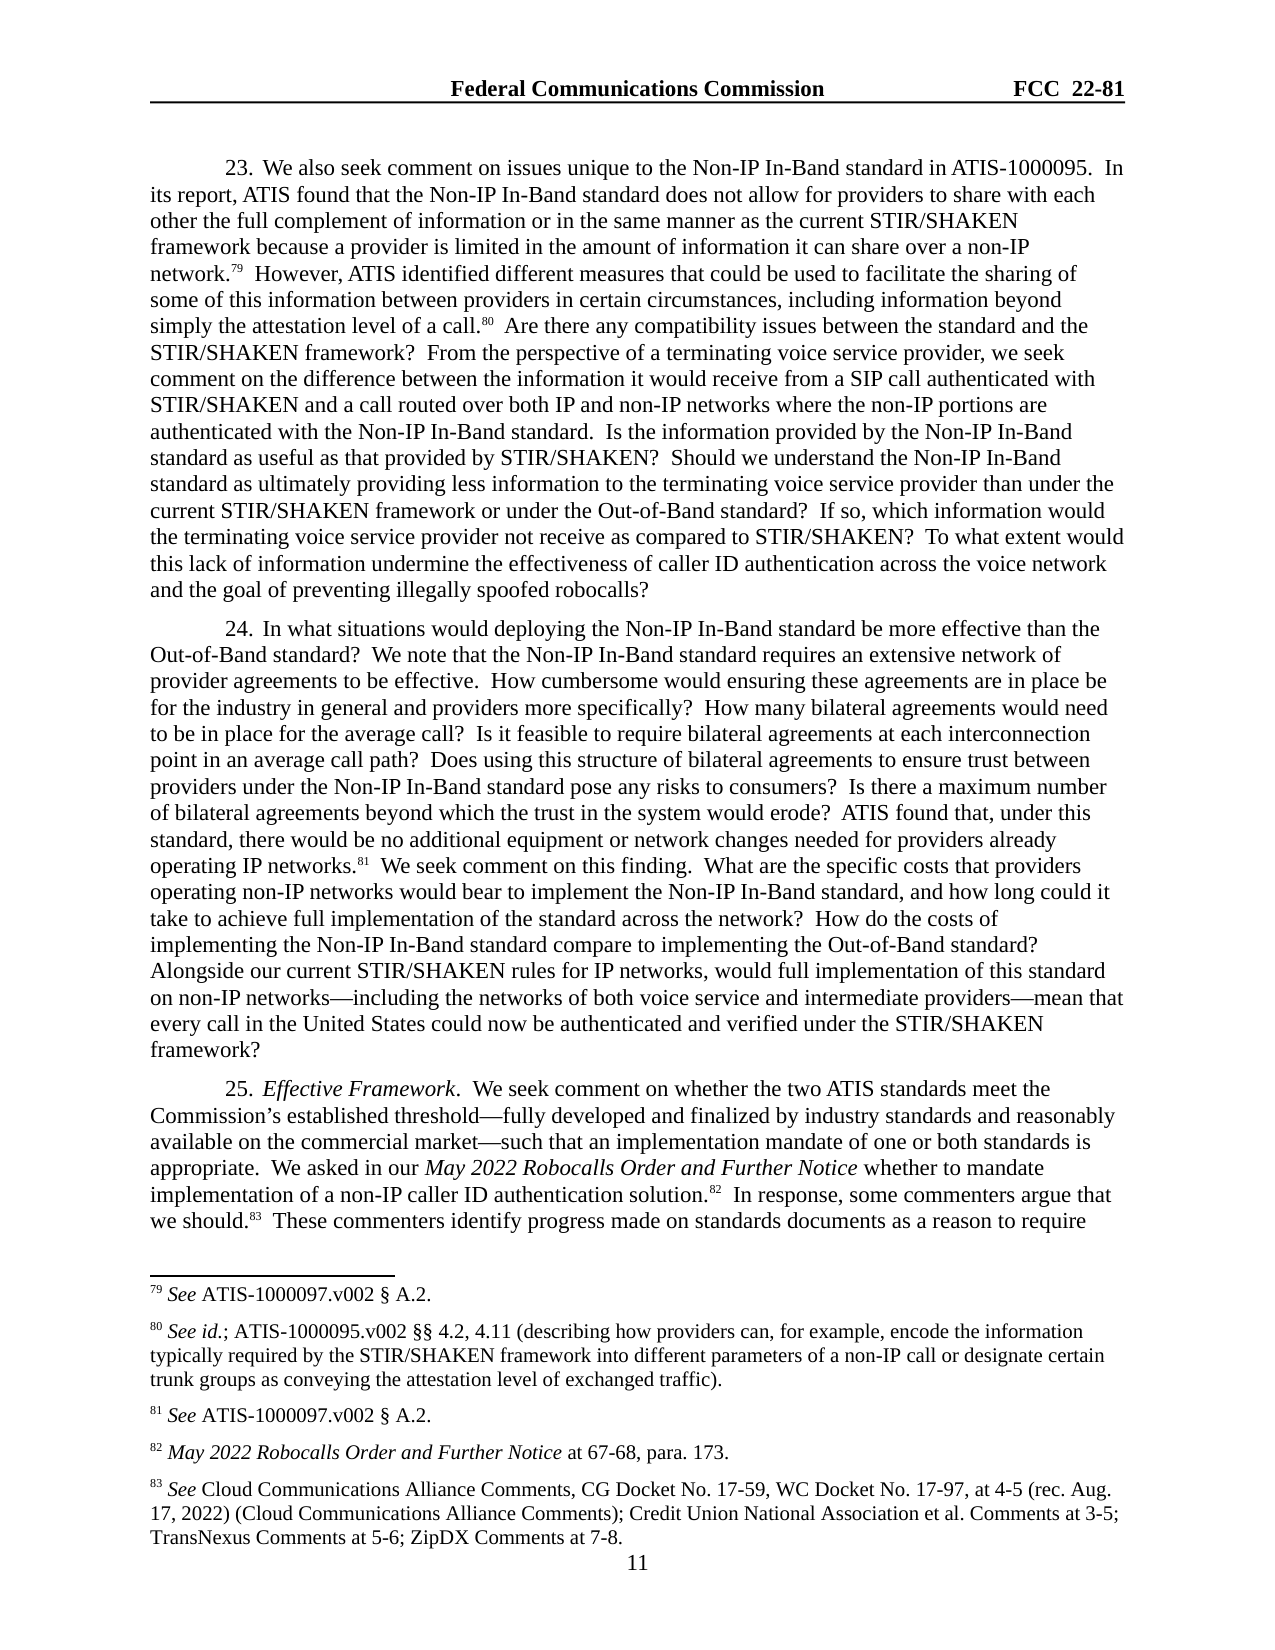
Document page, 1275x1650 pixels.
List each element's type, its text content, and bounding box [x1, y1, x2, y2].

list In what situations would deploying the Non-IP In-Band standard be more effective than the Out-of-Band standard? We note that the Non-IP In-Band standard requires an extensive network of provider agreements to be effective. How cumbersome would ensuring these agreements are in place be for the industry in general and providers more specifically? How many bilateral agreements would need to be in place for the average call? Is it feasible to require bilateral agreements at each interconnection point in an average call path? Does using this structure of bilateral agreements to ensure trust between providers under the Non-IP In-Band standard pose any risks to consumers? Is there a maximum number of bilateral agreements beyond which the trust in the system would erode? ATIS found that, under this standard, there would be no additional equipment or network changes needed for providers already operating IP networks. We seek comment on this finding. What are the specific costs that providers operating non-IP networks would bear to implement the Non-IP In-Band standard, and how long could it take to achieve full implementation of the standard across the network? How do the costs of implementing the Non-IP In-Band standard compare to implementing the Out-of-Band standard? Alongside our current STIR/SHAKEN rules for IP networks, would full implementation of this standard on non-IP networks—including the networks of both voice service and intermediate providers—mean that every call in the United States could now be authenticated and verified under the STIR/SHAKEN framework? [150, 615, 1125, 1063]
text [150, 1075, 1125, 1233]
text We also seek comment on issues unique to the Non-IP In-Band standard in ATIS-1000095. In its report, ATIS found that the Non-IP In-Band standard does not allow for providers to share with each other the full complement of information or in the same manner as the current STIR/SHAKEN framework because a provider is limited in the amount of information it can share over a non-IP network. However, ATIS identified different measures that could be used to facilitate the sharing of some of this information between providers in certain circumstances, including information beyond simply the attestation level of a call. Are there any compatibility issues between the standard and the STIR/SHAKEN framework? From the perspective of a terminating voice service provider, we seek comment on the difference between the information it would receive from a SIP call authenticated with STIR/SHAKEN and a call routed over both IP and non-IP networks where the non-IP portions are authenticated with the Non-IP In-Band standard. Is the information provided by the Non-IP In-Band standard as useful as that provided by STIR/SHAKEN? Should we understand the Non-IP In-Band standard as ultimately providing less information to the terminating voice service provider than under the current STIR/SHAKEN framework or under the Out-of-Band standard? If so, which information would the terminating voice service provider not receive as compared to STIR/SHAKEN? To what extent would this lack of information undermine the effectiveness of caller ID authentication across the voice network and the goal of preventing illegally spoofed robocalls? [150, 154, 1125, 602]
